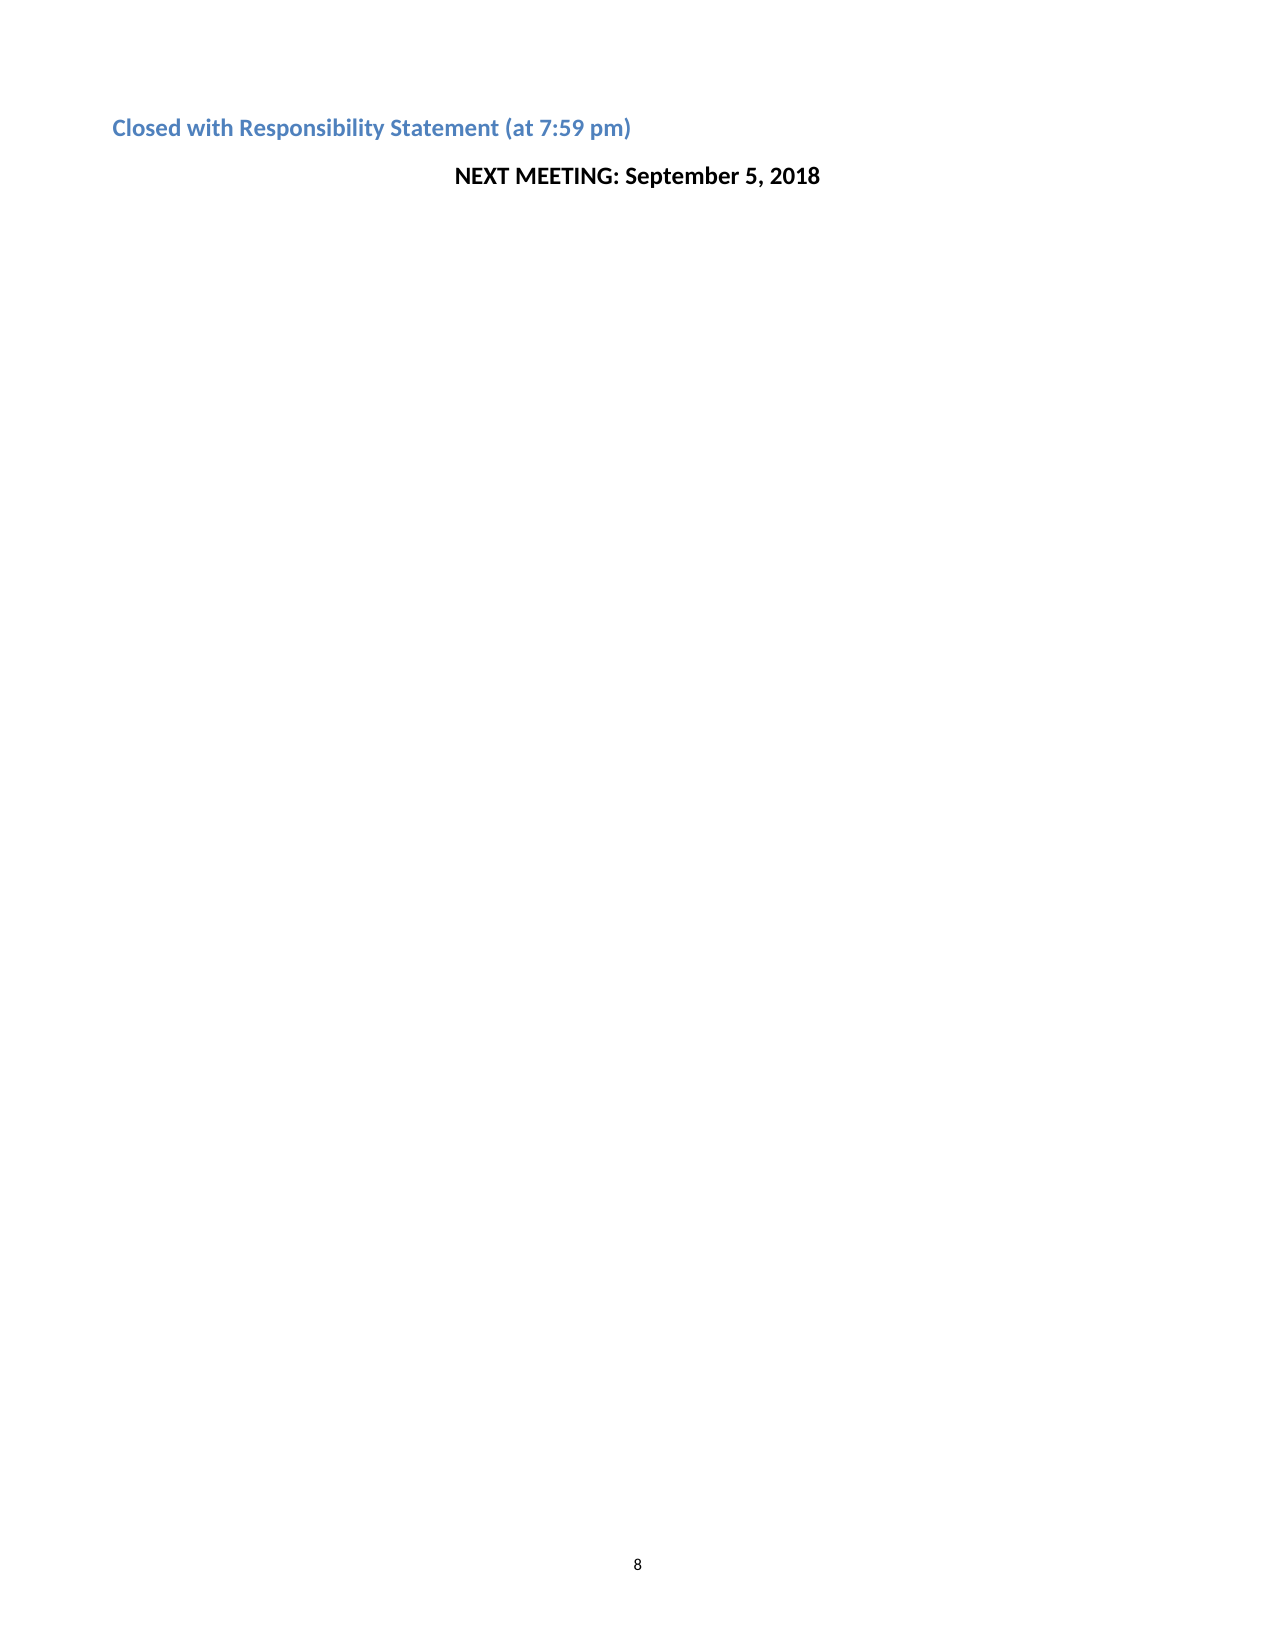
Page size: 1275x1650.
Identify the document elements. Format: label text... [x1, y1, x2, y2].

text NEXT MEETING: September 5, 2018 [112, 160, 1162, 191]
subtitle Closed with Responsibility Statement (at 7:59 pm) [112, 112, 1162, 143]
